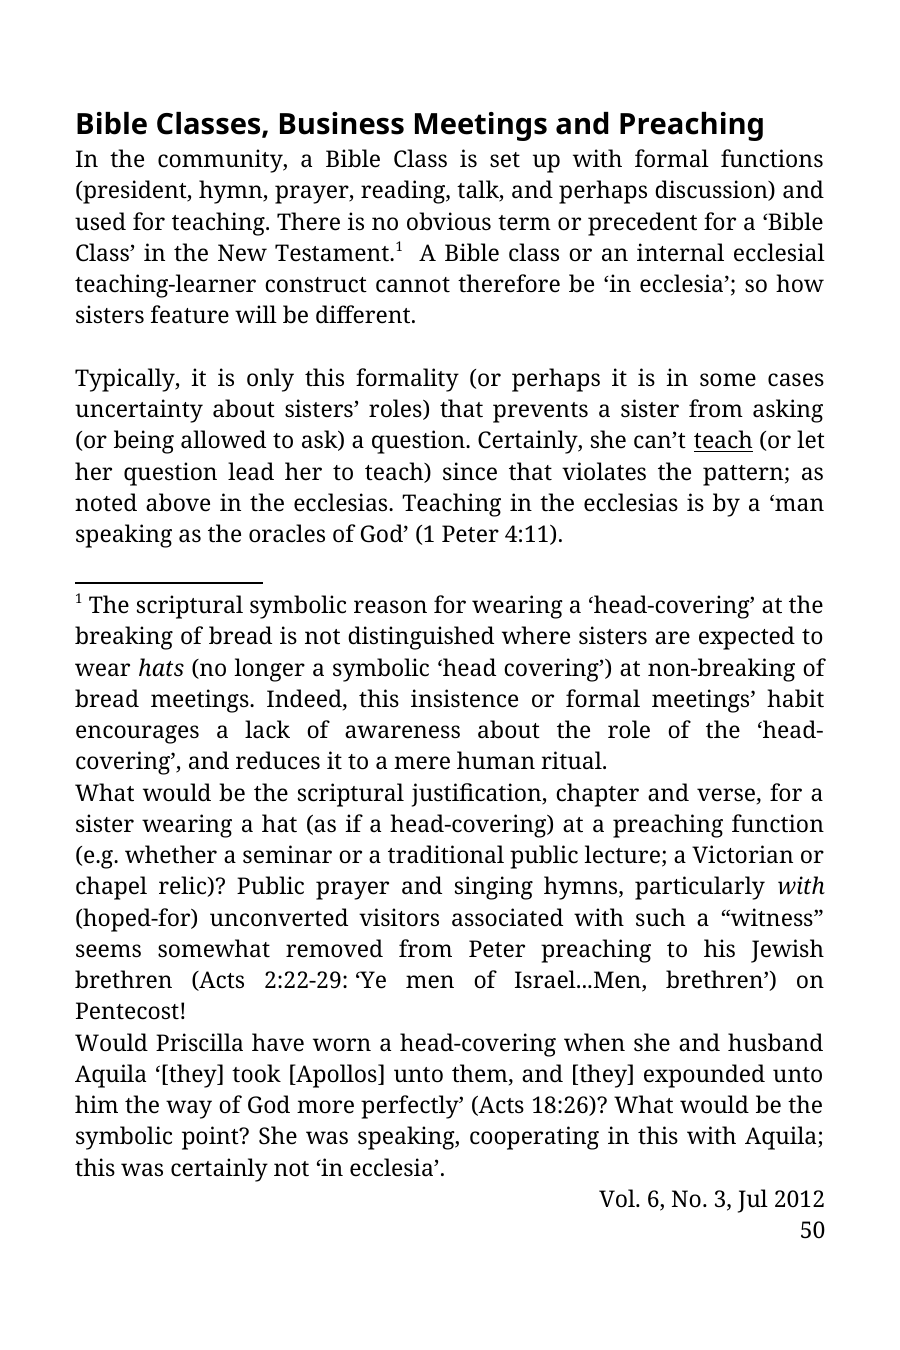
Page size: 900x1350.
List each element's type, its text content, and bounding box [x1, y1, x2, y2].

text Bible Classes, Business Meetings and Preaching [75, 103, 825, 143]
text In the community, a Bible Class is set up with formal functions (president, hymn, prayer, reading, talk, and perhaps discussion) and used for teaching. There is no obvious term or precedent for a ‘Bible Class’ in the New Testament. A Bible class or an internal ecclesial teaching-learner construct cannot therefore be ‘in ecclesia’; so how sisters feature will be different. [75, 143, 825, 331]
text Typically, it is only this formality (or perhaps it is in some cases uncertainty about sisters’ roles) that prevents a sister from asking (or being allowed to ask) a question. Certainly, she can’t teach (or let her question lead her to teach) since that violates the pattern; as noted above in the ecclesias. Teaching in the ecclesias is by a ‘man speaking as the oracles of God’ (1 Peter 4:11). [75, 362, 825, 549]
